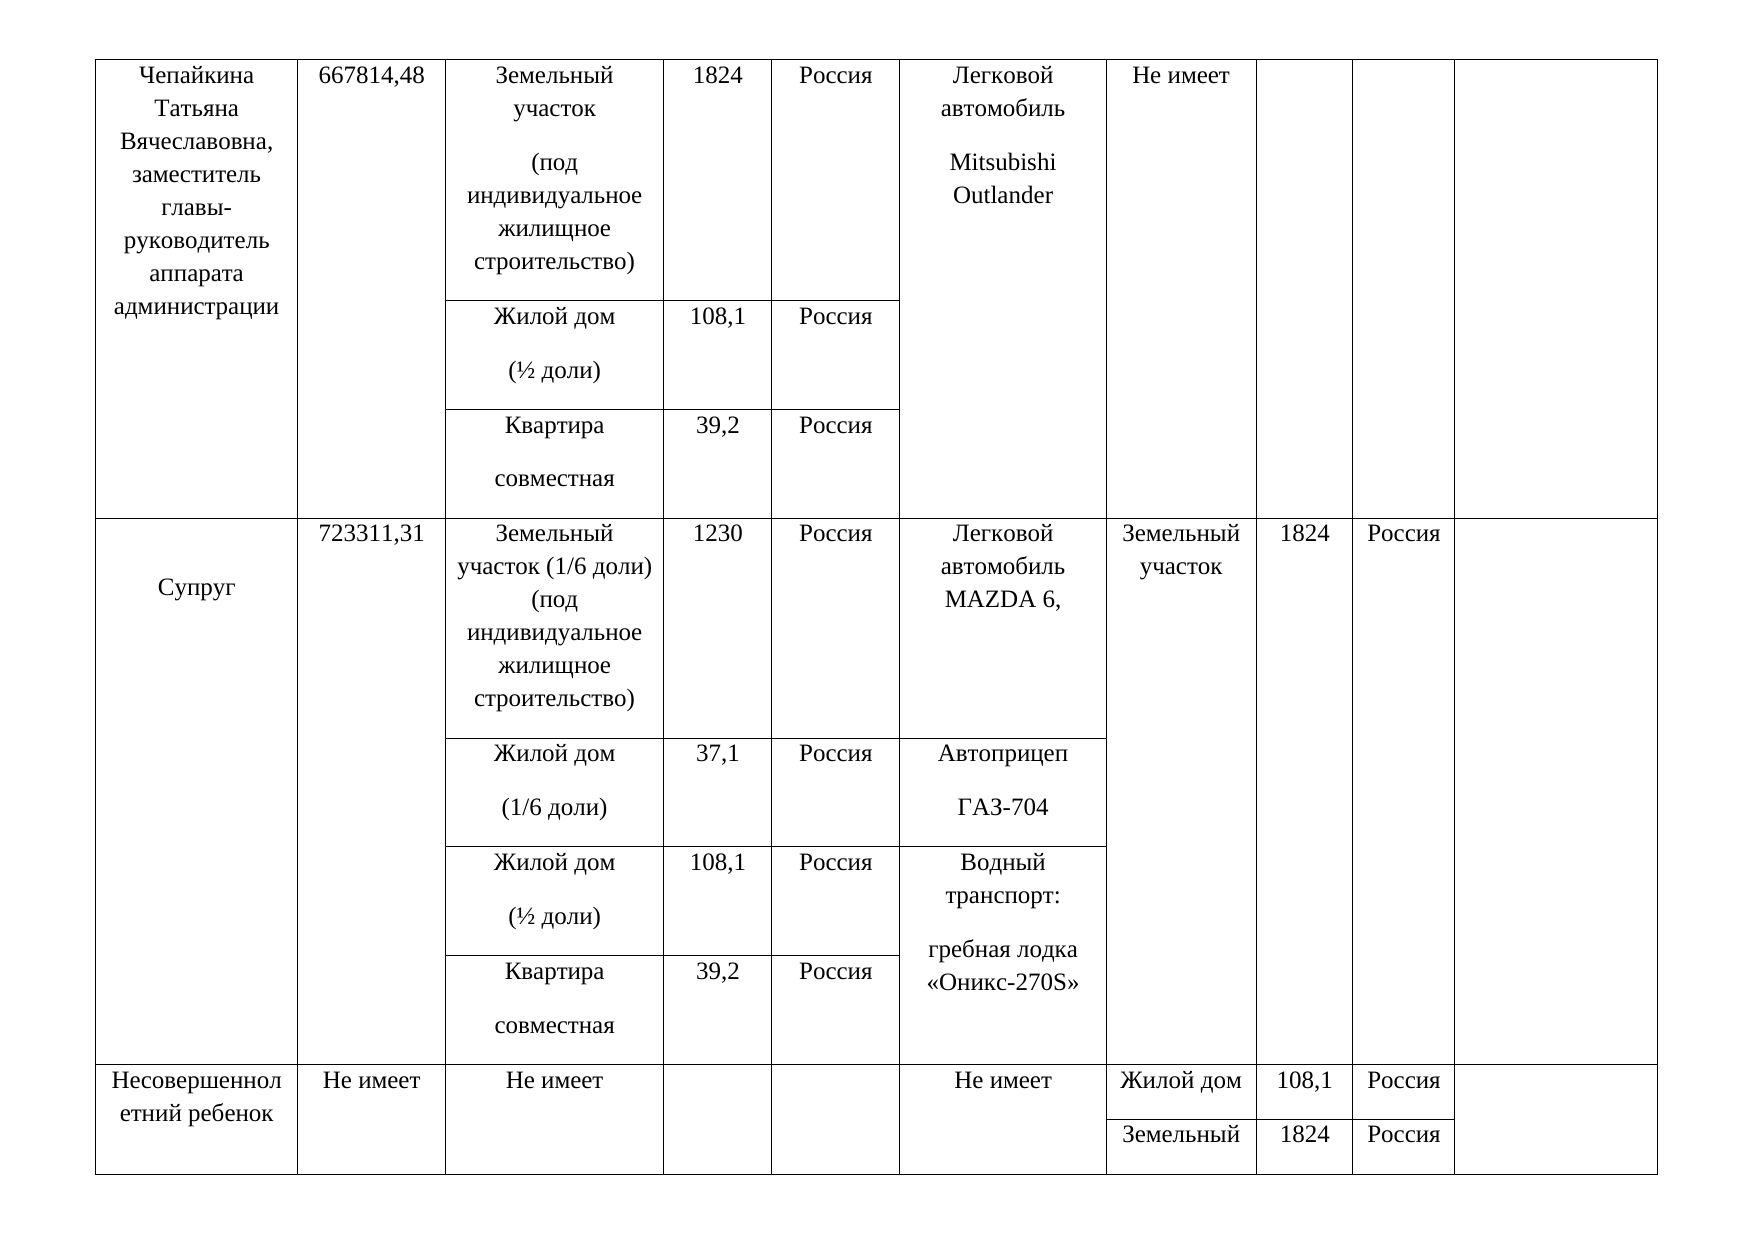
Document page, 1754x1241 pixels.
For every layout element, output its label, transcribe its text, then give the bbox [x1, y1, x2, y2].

table_cell Россия [772, 60, 899, 300]
table_cell Россия [1353, 1065, 1454, 1118]
table_cell Россия [772, 410, 899, 517]
table_cell Россия [1353, 1120, 1454, 1173]
table_cell Легковой автомобиль MAZDA 6, [900, 519, 1106, 737]
table_cell Автоприцеп ГАЗ-704 [900, 739, 1106, 846]
table_cell Россия [772, 519, 899, 737]
table_cell Жилой дом (½ доли) [446, 847, 663, 955]
table_cell 39,2 [664, 410, 771, 517]
table_cell 108,1 [1257, 1065, 1352, 1118]
table_cell Россия [772, 739, 899, 846]
table_cell Квартира совместная [446, 956, 663, 1064]
table_cell Жилой дом (1/6 доли) [446, 739, 663, 846]
table_cell 37,1 [664, 739, 771, 846]
table_cell Земельный участок (под индивидуальное жилищное строительство) [446, 60, 663, 300]
table_cell [1455, 1065, 1657, 1173]
table_cell Россия [772, 956, 899, 1064]
table_cell 39,2 [664, 956, 771, 1064]
table_cell 1824 [664, 60, 771, 300]
table_cell [1257, 60, 1352, 517]
table_cell Легковой автомобиль Mitsubishi Outlander [900, 60, 1106, 517]
table_cell Земельный участок [1107, 519, 1256, 1064]
table_cell 667814,48 [298, 60, 445, 517]
table_cell Чепайкина Татьяна Вячеславовна, заместитель главы- руководитель аппарата администрации [96, 60, 297, 517]
table_cell 723311,31 [298, 519, 445, 1064]
table_cell Не имеет [298, 1065, 445, 1173]
table_cell Земельный участок [1107, 1120, 1256, 1173]
table_cell Жилой дом (½ доли) [446, 301, 663, 409]
table_cell [1353, 60, 1454, 517]
table_cell 1824 [1257, 1120, 1352, 1173]
table_cell Земельный участок (1/6 доли) (под индивидуальное жилищное строительство) [446, 519, 663, 737]
table_cell Водный транспорт: гребная лодка «Оникс-270S» [900, 847, 1106, 1064]
table_cell Россия [1353, 519, 1454, 1064]
table_cell Россия [772, 847, 899, 955]
table_cell Не имеет [900, 1065, 1106, 1173]
table_cell 1824 [1257, 519, 1352, 1064]
table_cell [1455, 60, 1657, 517]
table_cell [664, 1065, 771, 1173]
table_cell Не имеет [1107, 60, 1256, 517]
table_cell Супруг [96, 519, 297, 1064]
table_cell Россия [772, 301, 899, 409]
table_cell Жилой дом [1107, 1065, 1256, 1118]
table_cell 108,1 [664, 847, 771, 955]
table_cell Не имеет [446, 1065, 663, 1173]
table_cell 1230 [664, 519, 771, 737]
table_cell [772, 1065, 899, 1173]
table_cell [1455, 519, 1657, 1064]
table_cell Квартира совместная [446, 410, 663, 517]
table_cell 108,1 [664, 301, 771, 409]
table_cell Несовершеннолетний ребенок [96, 1065, 297, 1173]
